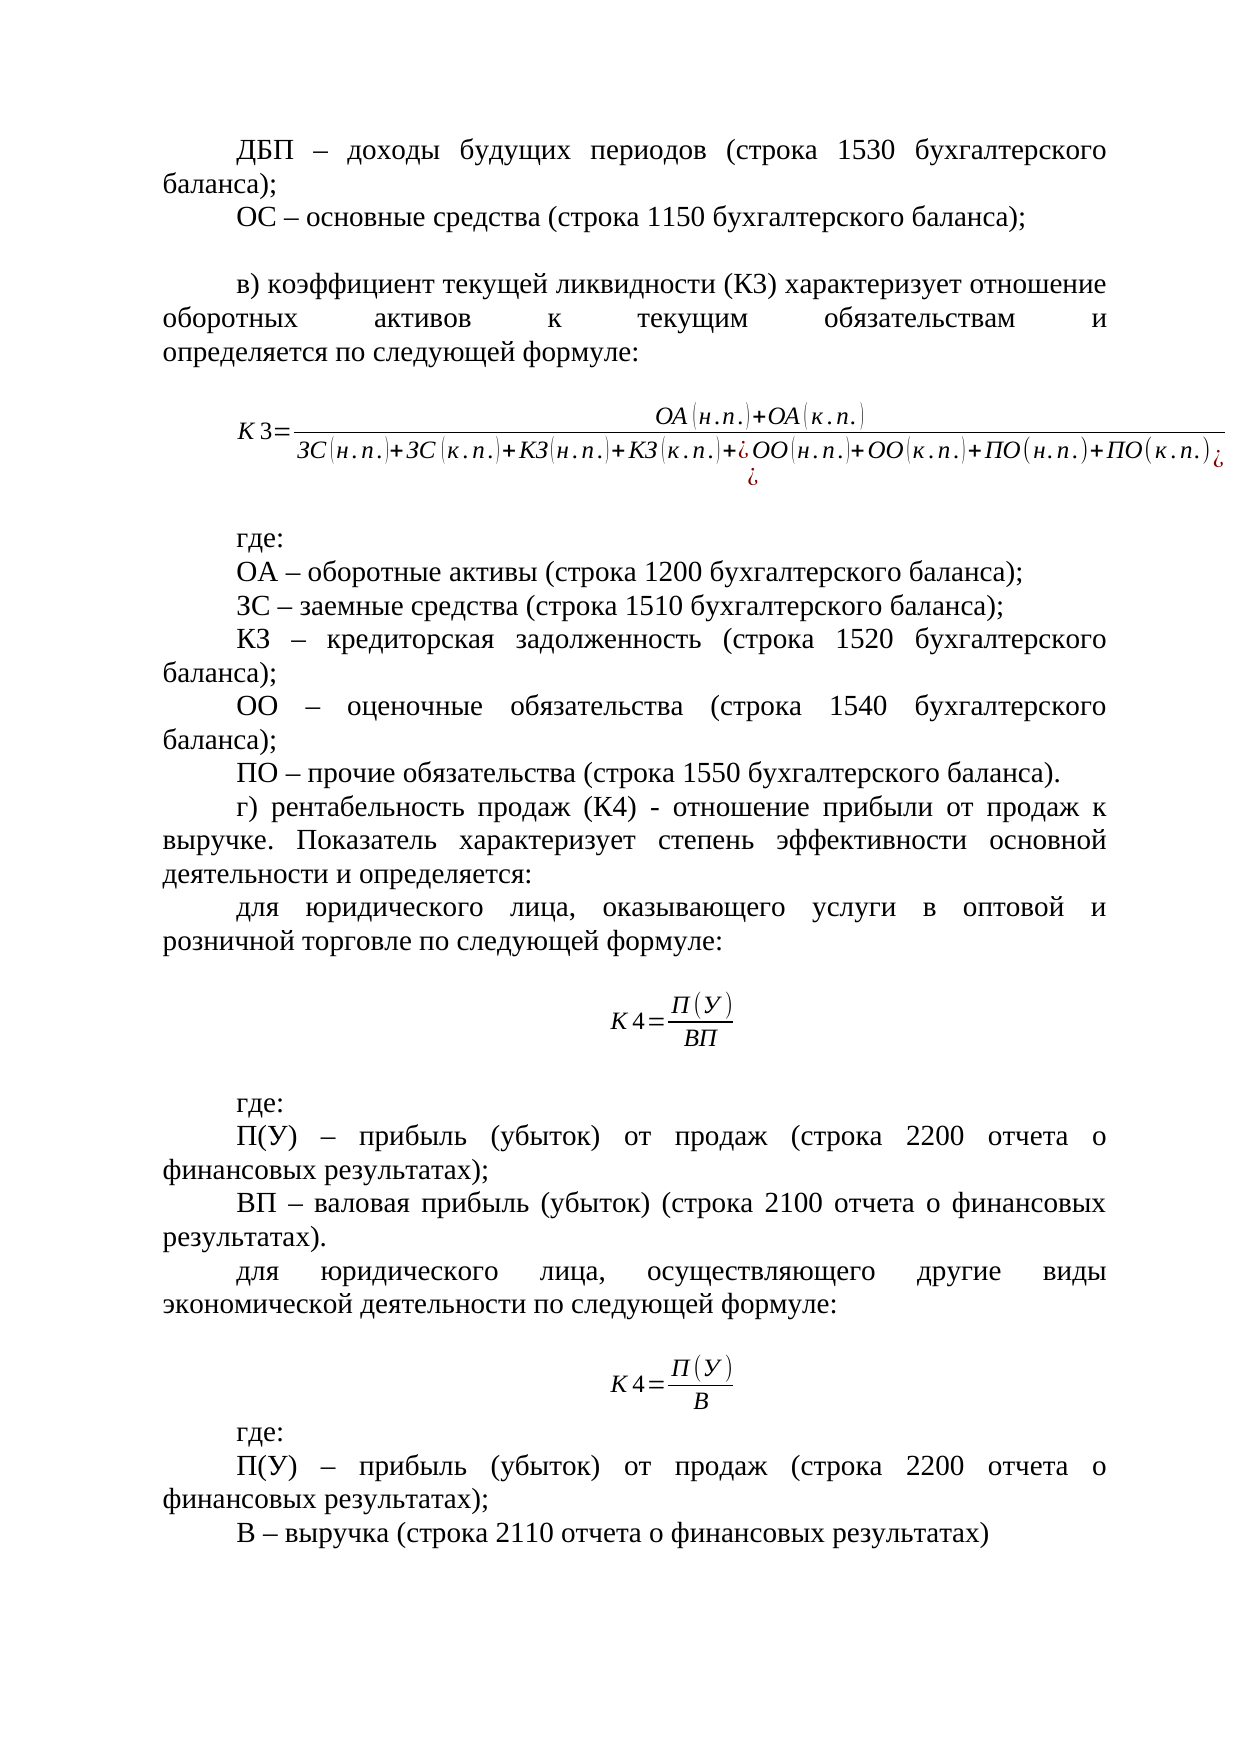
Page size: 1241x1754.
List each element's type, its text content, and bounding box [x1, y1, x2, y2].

text ОО – оценочные обязательства (строка 1540 бухгалтерского баланса); [162, 688, 1107, 755]
text ВП – валовая прибыль (убыток) (строка 2100 отчета о финансовых результатах). [162, 1186, 1107, 1253]
text для юридического лица, осуществляющего другие виды экономической деятельности по следующей формуле: [162, 1253, 1107, 1320]
text ОС – основные средства (строка 1150 бухгалтерского баланса); [162, 199, 1107, 233]
text П(У) – прибыль (убыток) от продаж (строка 2200 отчета о финансовых результатах); [162, 1118, 1107, 1186]
text где: [162, 521, 1107, 554]
text где: [162, 1414, 1107, 1448]
text ЗС – заемные средства (строка 1510 бухгалтерского баланса); [162, 588, 1107, 621]
text П(У) – прибыль (убыток) от продаж (строка 2200 отчета о финансовых результатах); [162, 1448, 1107, 1515]
text ОА – оборотные активы (строка 1200 бухгалтерского баланса); [162, 554, 1107, 588]
text ДБП – доходы будущих периодов (строка 1530 бухгалтерского баланса); [162, 132, 1107, 199]
text где: [162, 1085, 1107, 1118]
text для юридического лица, оказывающего услуги в оптовой и розничной торговле по следующей формуле: [162, 889, 1107, 957]
text в) коэффициент текущей ликвидности (К3) характеризует отношение оборотных активов к текущим обязательствам и определяется по следующей формуле: [162, 267, 1107, 367]
text ПО – прочие обязательства (строка 1550 бухгалтерского баланса). [162, 755, 1107, 789]
text В – выручка (строка 2110 отчета о финансовых результатах) [162, 1515, 1107, 1549]
text г) рентабельность продаж (К4) - отношение прибыли от продаж к выручке. Показатель характеризует степень эффективности основной деятельности и определяется: [162, 789, 1107, 889]
text КЗ – кредиторская задолженность (строка 1520 бухгалтерского баланса); [162, 621, 1107, 688]
